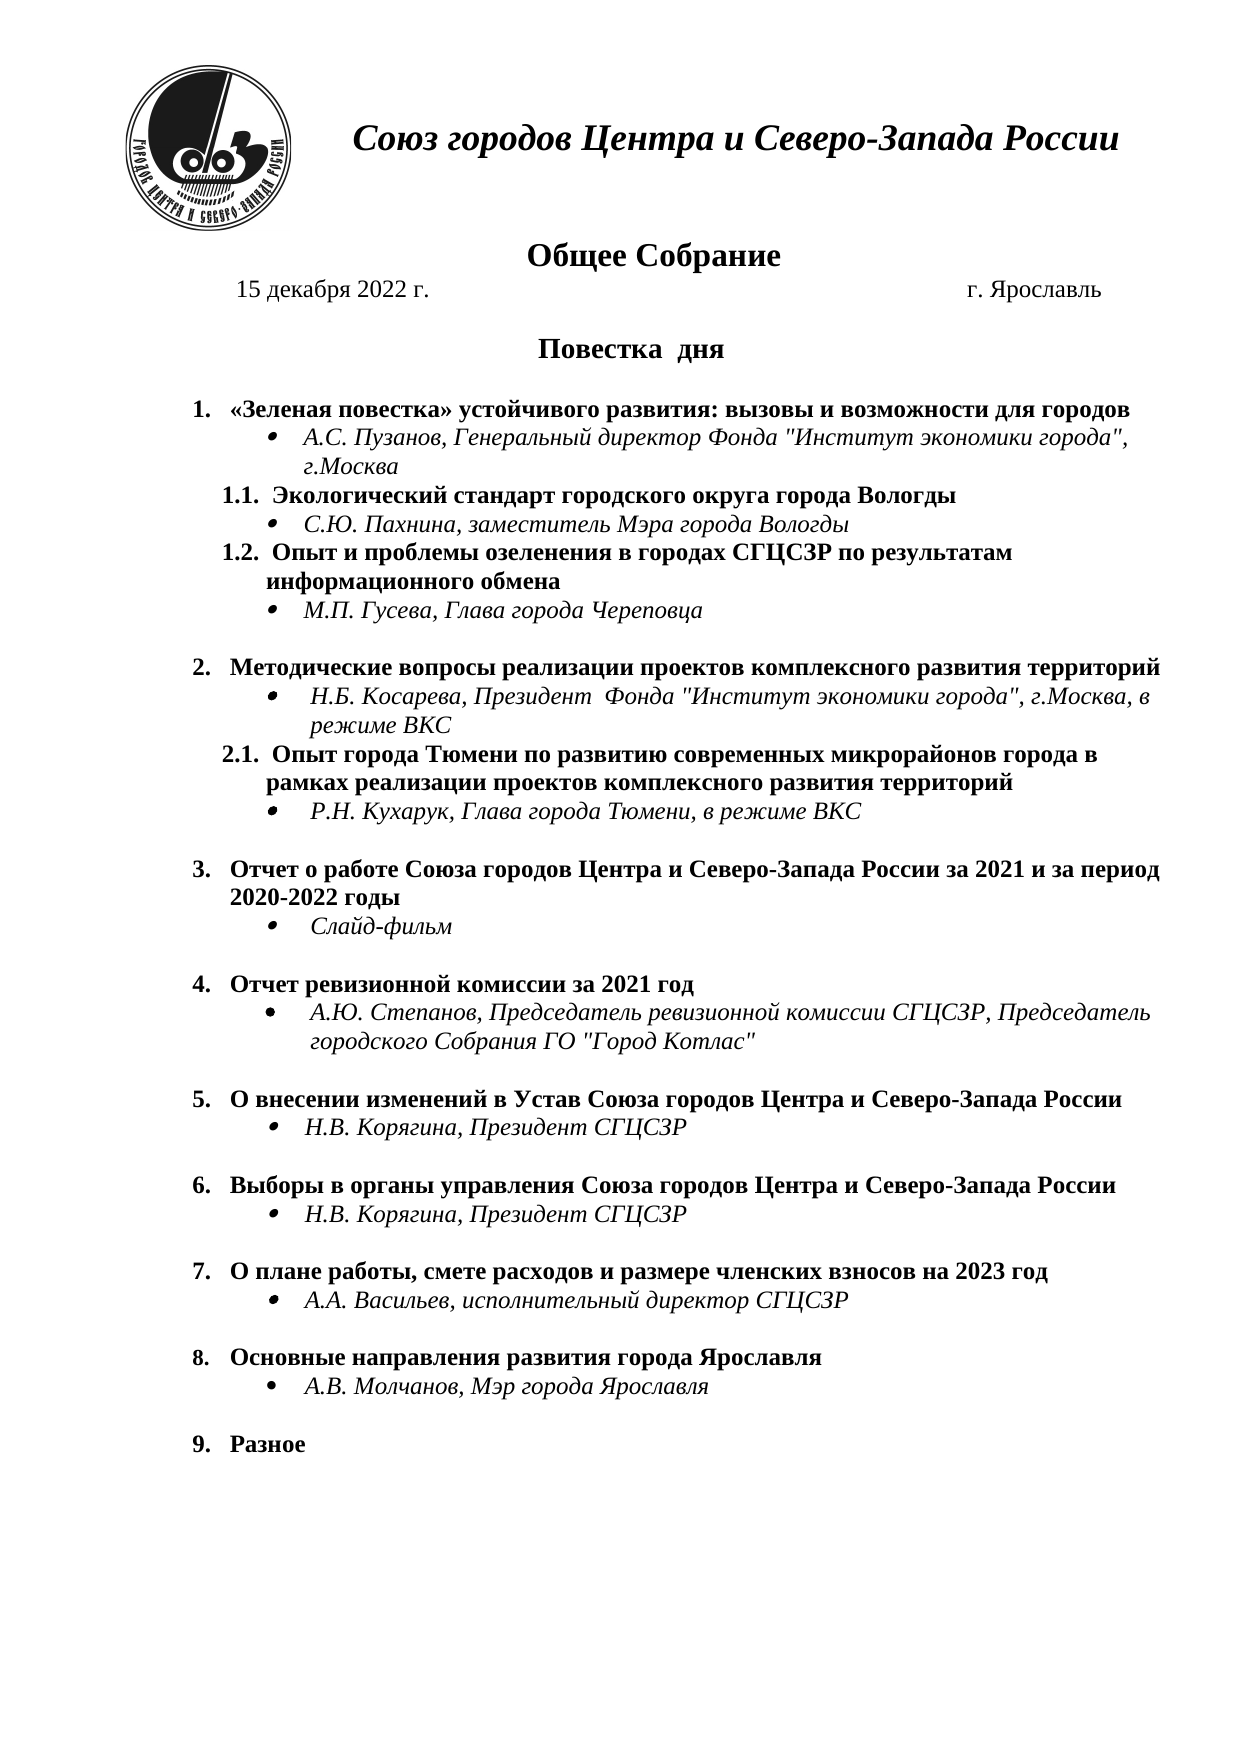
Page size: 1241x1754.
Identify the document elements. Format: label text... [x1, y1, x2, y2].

list А.А. Васильев, исполнительный директор СГЦСЗР [267, 1285, 1181, 1314]
list Методические вопросы реализации проектов комплексного развития территорий [192, 652, 1162, 681]
text 1.1. Экологический стандарт городского округа города Вологды [222, 480, 1181, 509]
list А.Ю. Степанов, Председатель ревизионной комиссии СГЦСЗР, Председатель городского Собрания ГО "Город Котлас" [266, 997, 1181, 1055]
list А.В. Молчанов, Мэр города Ярославля [267, 1371, 1152, 1400]
list Разное [192, 1429, 1181, 1457]
list О внесении изменений в Устав Союза городов Центра и Северо-Запада России [192, 1084, 1181, 1112]
list Выборы в органы управления Союза городов Центра и Северо-Запада России [192, 1170, 1181, 1199]
list Н.Б. Косарева, Президент Фонда "Институт экономики города", г.Москва, в режиме ВКС [266, 681, 1181, 739]
text Повестка дня [118, 331, 1181, 365]
text Общее Собрание [118, 236, 1181, 274]
list Отчет о работе Союза городов Центра и Северо-Запада России за 2021 и за период 2020-2022 годы [192, 854, 1181, 911]
list Р.Н. Кухарук, Глава города Тюмени, в режиме ВКС [266, 796, 1181, 825]
text 15 декабря 2022 г. г. Ярославль [118, 274, 1181, 303]
list Н.В. Корягина, Президент СГЦСЗР [267, 1199, 1181, 1227]
picture [125, 65, 292, 231]
text 2.1. Опыт города Тюмени по развитию современных микрорайонов города в рамках реализации проектов комплексного развития территорий [222, 739, 1181, 796]
list «Зеленая повестка» устойчивого развития: вызовы и возможности для городов [192, 394, 1152, 422]
list Н.В. Корягина, Президент СГЦСЗР [267, 1112, 1181, 1141]
list Слайд-фильм [236, 911, 1181, 940]
list М.П. Гусева, Глава города Череповца [266, 595, 1181, 624]
list А.С. Пузанов, Генеральный директор Фонда "Институт экономики города", г.Москва [266, 422, 1181, 480]
list Отчет ревизионной комиссии за 2021 год [192, 969, 1181, 997]
list О плане работы, смете расходов и размере членских взносов на 2023 год [192, 1256, 1181, 1285]
text Союз городов Центра и Северо-Запада России [292, 116, 1181, 159]
list С.Ю. Пахнина, заместитель Мэра города Вологды [266, 509, 1181, 537]
text 1.2. Опыт и проблемы озеленения в городах СГЦСЗР по результатам информационного обмена [222, 537, 1152, 595]
list Основные направления развития города Ярославля [192, 1342, 1181, 1371]
